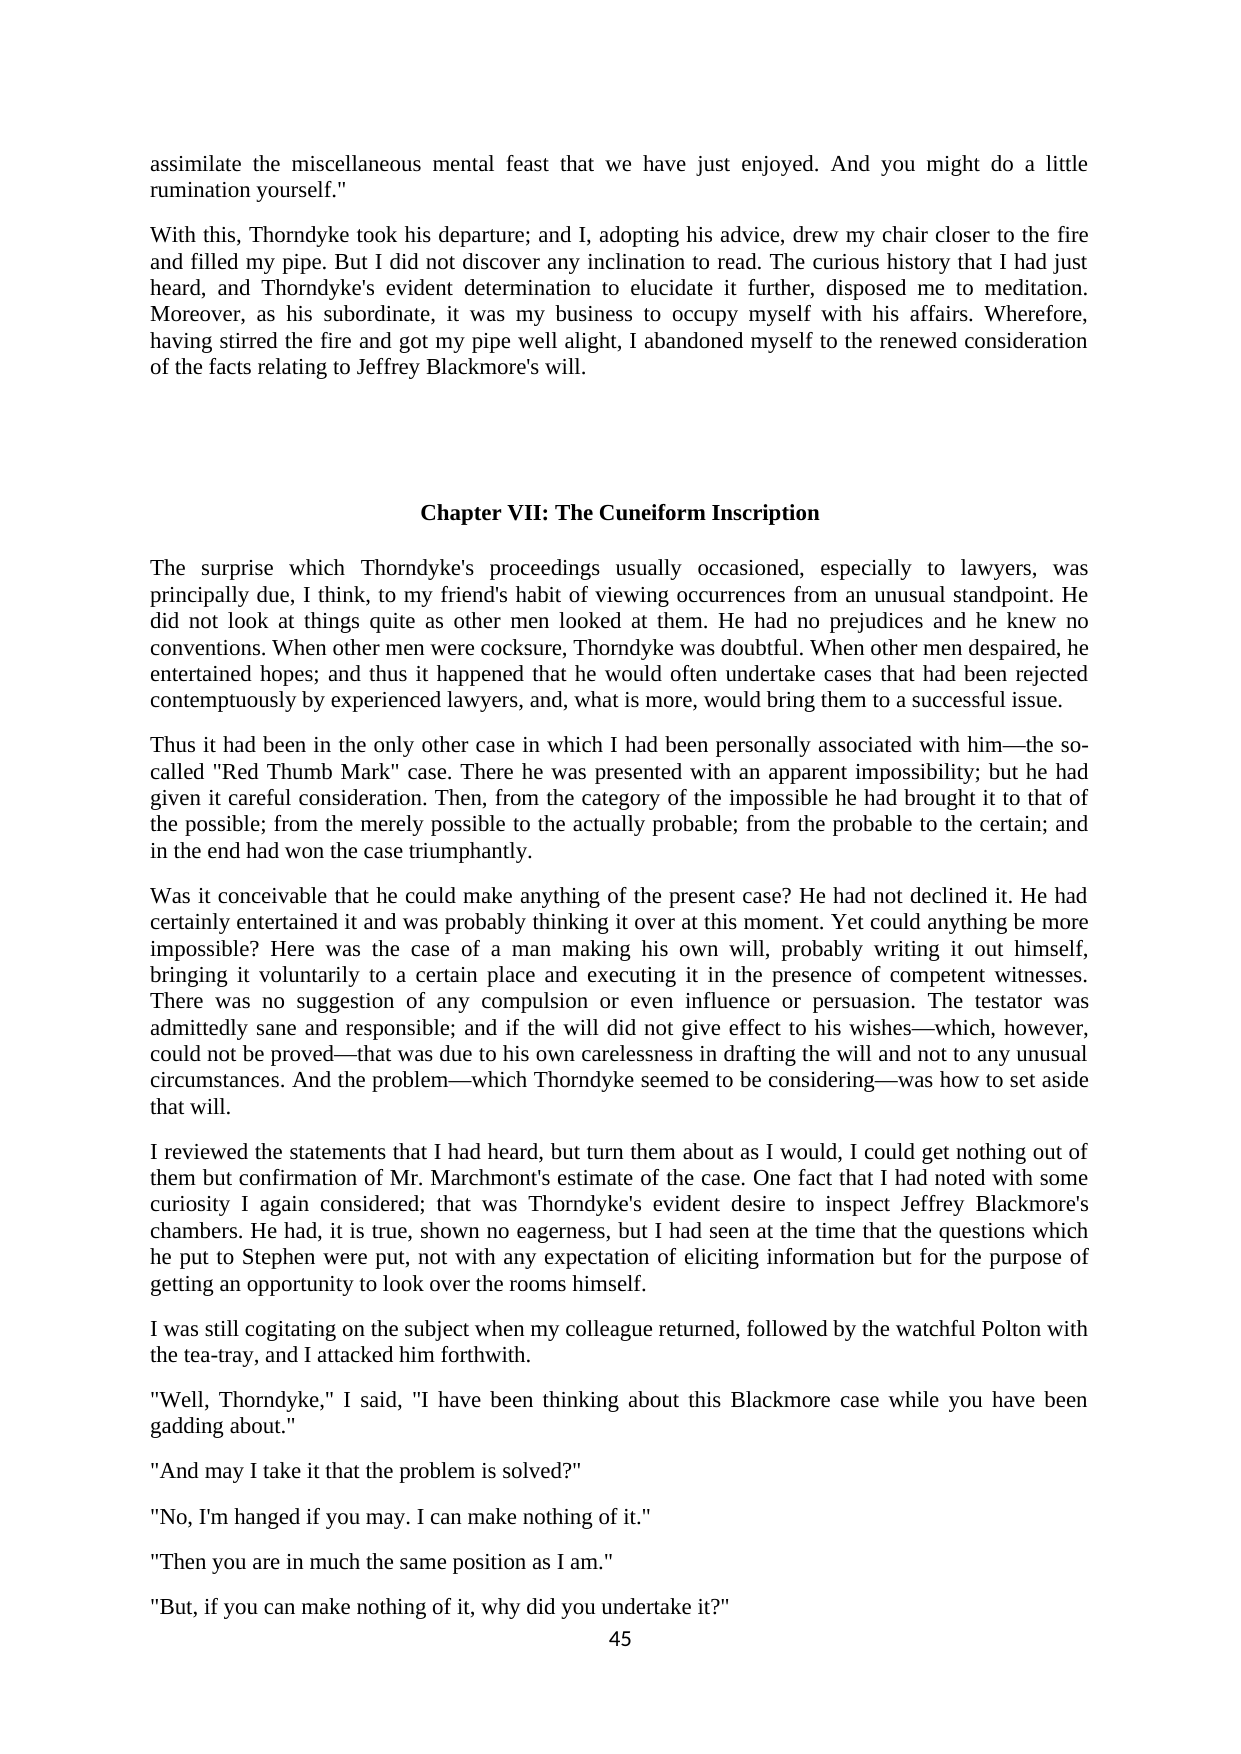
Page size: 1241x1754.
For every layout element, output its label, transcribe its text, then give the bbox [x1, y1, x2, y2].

text "Then you are in much the same position as I am." [150, 1548, 1090, 1574]
text I was still cogitating on the subject when my colleague returned, followed by the watchful Polton with the tea-tray, and I attacked him forthwith. [150, 1315, 1090, 1367]
text With this, Thorndyke took his departure; and I, adopting his advice, drew my chair closer to the fire and filled my pipe. But I did not discover any inclination to read. The curious history that I had just heard, and Thorndyke's evident determination to elucidate it further, disposed me to meditation. Moreover, as his subordinate, it was my business to occupy myself with his affairs. Wherefore, having stirred the fire and got my pipe well alight, I abandoned myself to the renewed consideration of the facts relating to Jeffrey Blackmore's will. [150, 221, 1090, 379]
text Chapter VII: The Cuneiform Inscription [150, 499, 1090, 525]
text "No, I'm hanged if you may. I can make nothing of it." [150, 1503, 1090, 1529]
text "Well, Thorndyke," I said, "I have been thinking about this Blackmore case while you have been gadding about." [150, 1386, 1090, 1439]
text Thus it had been in the only other case in which I had been personally associated with him—the so-called "Red Thumb Mark" case. There he was presented with an apparent impossibility; but he had given it careful consideration. Then, from the category of the impossible he had brought it to that of the possible; from the merely possible to the actually probable; from the probable to the certain; and in the end had won the case triumphantly. [150, 731, 1090, 863]
text The surprise which Thorndyke's proceedings usually occasioned, especially to lawyers, was principally due, I think, to my friend's habit of viewing occurrences from an unusual standpoint. He did not look at things quite as other men looked at them. He had no prejudices and he knew no conventions. When other men were cocksure, Thorndyke was doubtful. When other men despaired, he entertained hopes; and thus it happened that he would often undertake cases that had been rejected contemptuously by experienced lawyers, and, what is more, would bring them to a successful issue. [150, 554, 1090, 713]
text I reviewed the statements that I had heard, but turn them about as I would, I could get nothing out of them but confirmation of Mr. Marchmont's estimate of the case. One fact that I had noted with some curiosity I again considered; that was Thorndyke's evident desire to inspect Jeffrey Blackmore's chambers. He had, it is true, shown no eagerness, but I had seen at the time that the questions which he put to Stephen were put, not with any expectation of eliciting information but for the purpose of getting an opportunity to look over the rooms himself. [150, 1138, 1090, 1296]
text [150, 150, 1090, 203]
text "But, if you can make nothing of it, why did you undertake it?" [150, 1593, 1090, 1619]
text "And may I take it that the problem is solved?" [150, 1458, 1090, 1484]
text Was it conceivable that he could make anything of the present case? He had not declined it. He had certainly entertained it and was probably thinking it over at this moment. Yet could anything be more impossible? Here was the case of a man making his own will, probably writing it out himself, bringing it voluntarily to a certain place and executing it in the presence of competent witnesses. There was no suggestion of any compulsion or even influence or persuasion. The testator was admittedly sane and responsible; and if the will did not give effect to his wishes—which, however, could not be proved—that was due to his own carelessness in drafting the will and not to any unusual circumstances. And the problem—which Thorndyke seemed to be considering—was how to set aside that will. [150, 882, 1090, 1119]
